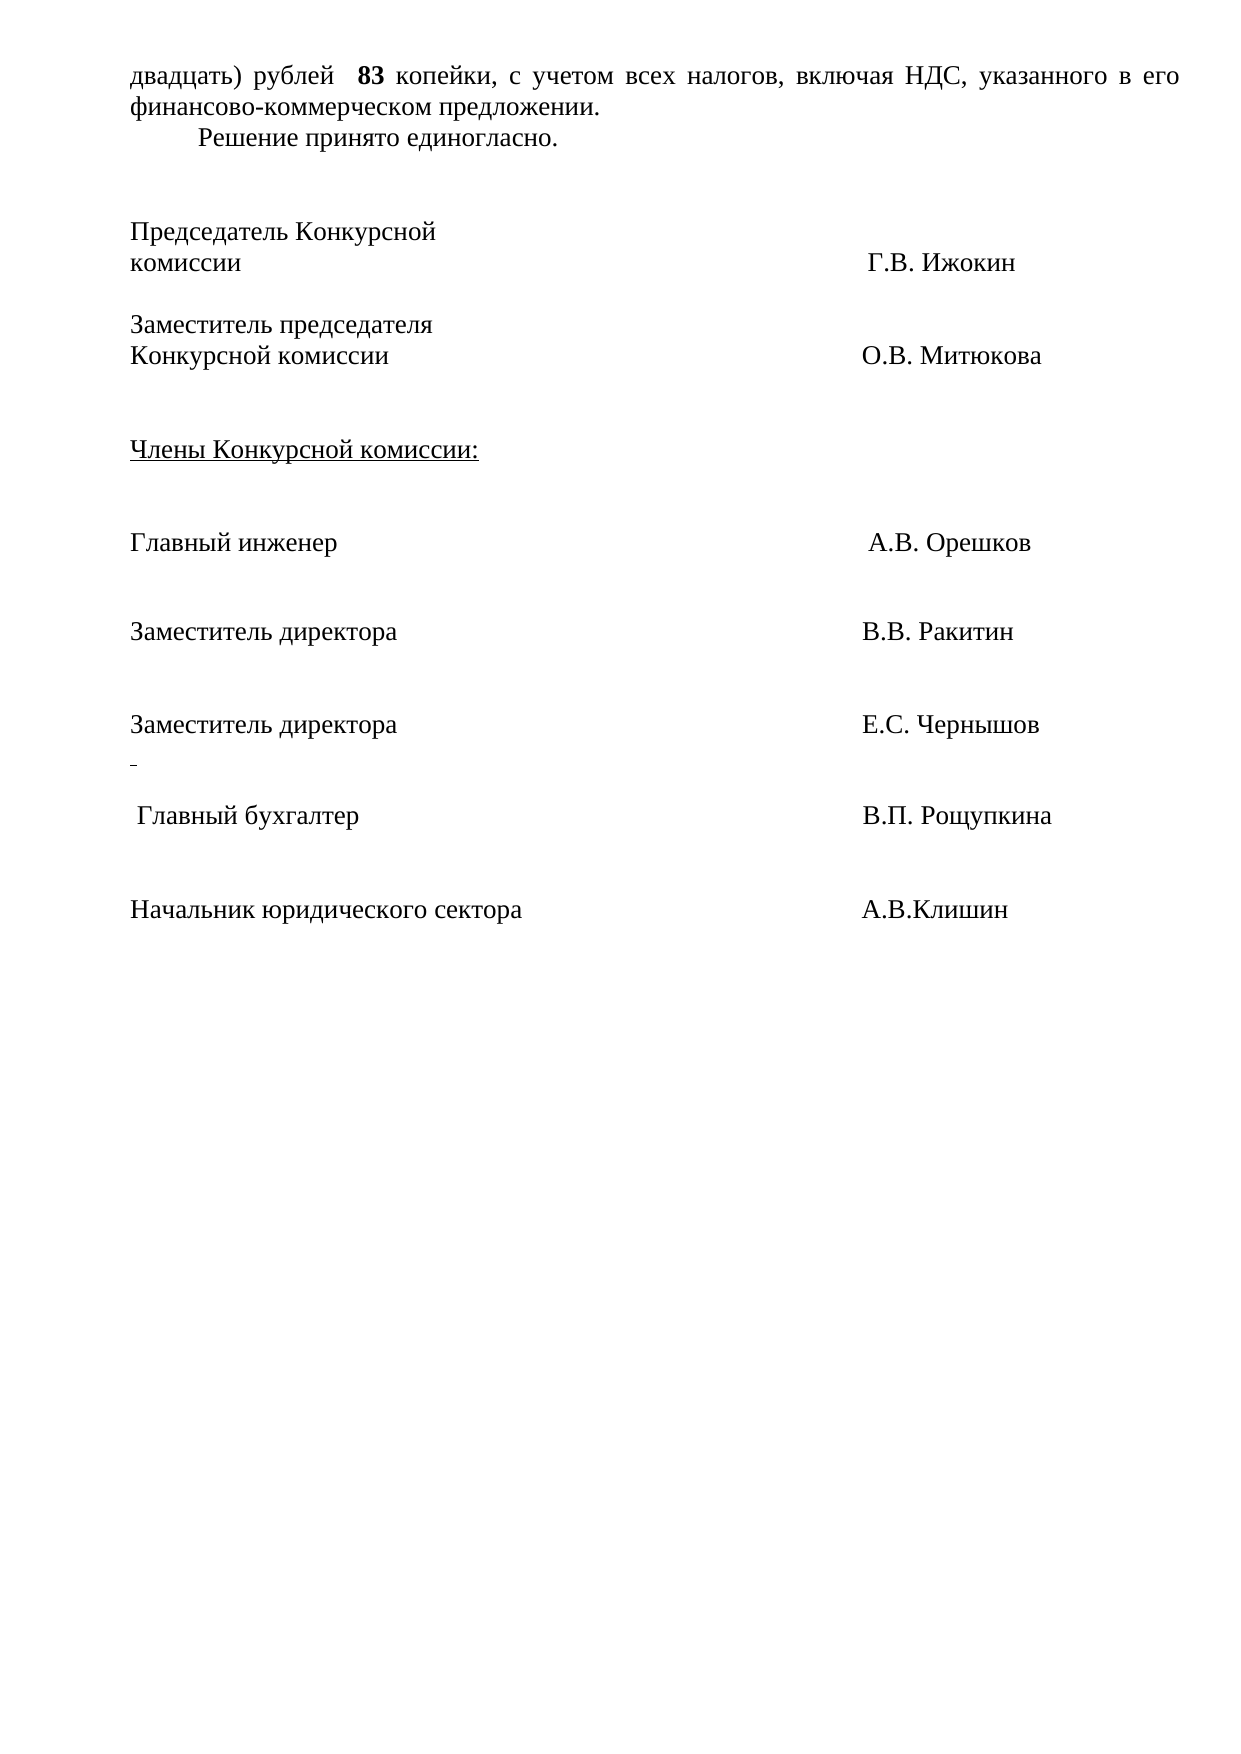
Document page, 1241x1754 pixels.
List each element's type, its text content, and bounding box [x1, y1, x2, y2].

text Главный инженер А.В. Орешков [130, 526, 1177, 557]
text Заместитель директора Е.С. Чернышов [130, 708, 1177, 739]
text Председатель Конкурсной [130, 215, 1181, 246]
text Главный бухгалтер В.П. Рощупкина [130, 799, 1181, 831]
text комиссии Г.В. Ижокин [130, 246, 1181, 277]
text Заместитель директора В.В. Ракитин [130, 615, 1177, 646]
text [130, 59, 1181, 121]
text Конкурсной комиссии О.В. Митюкова [130, 339, 1181, 371]
text Заместитель председателя [130, 308, 1181, 339]
text Решение принято единогласно. [130, 121, 1181, 152]
text Начальник юридического сектора А.В.Клишин [130, 893, 1181, 924]
text Члены Конкурсной комиссии: [130, 433, 1177, 464]
